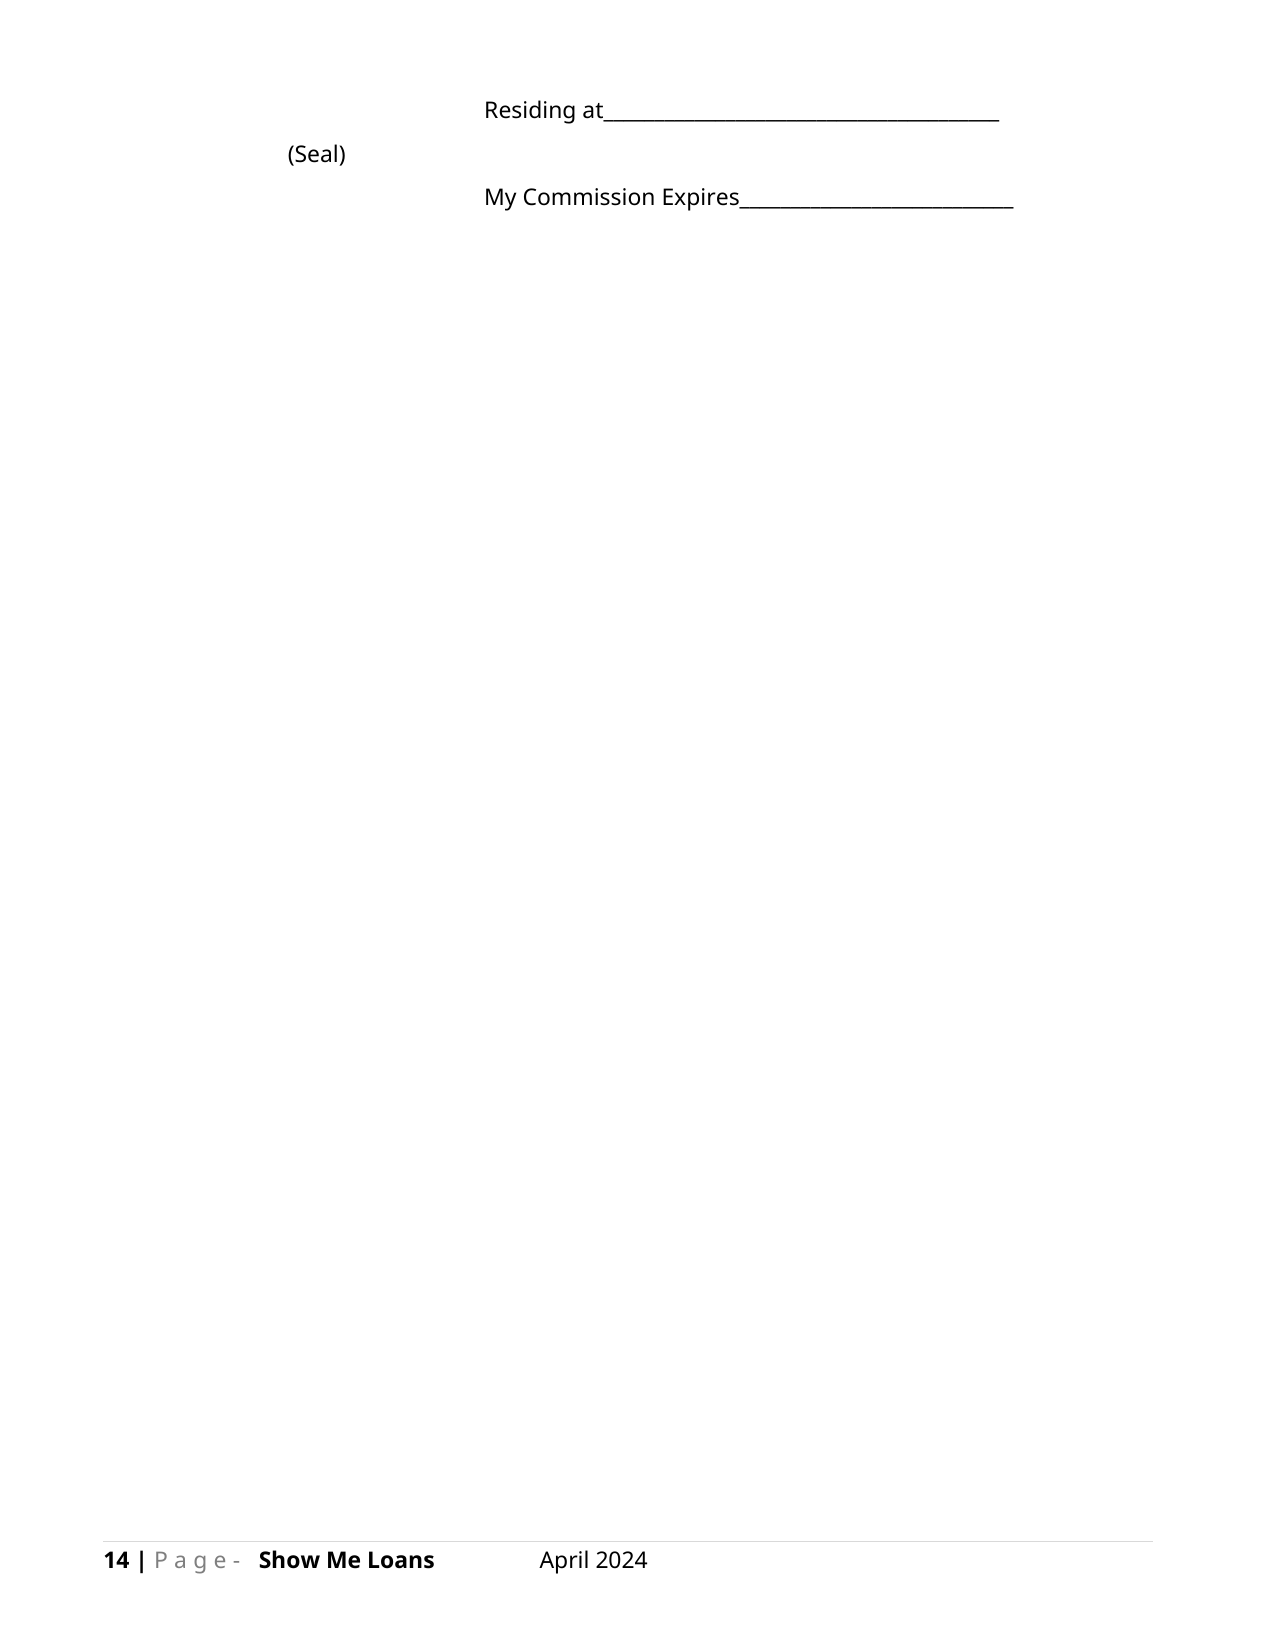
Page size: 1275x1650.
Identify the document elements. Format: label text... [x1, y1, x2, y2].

text Residing at_______________________________________ [478, 94, 1153, 125]
text (Seal) [103, 137, 1153, 169]
text My Commission Expires___________________________ [403, 181, 1153, 212]
